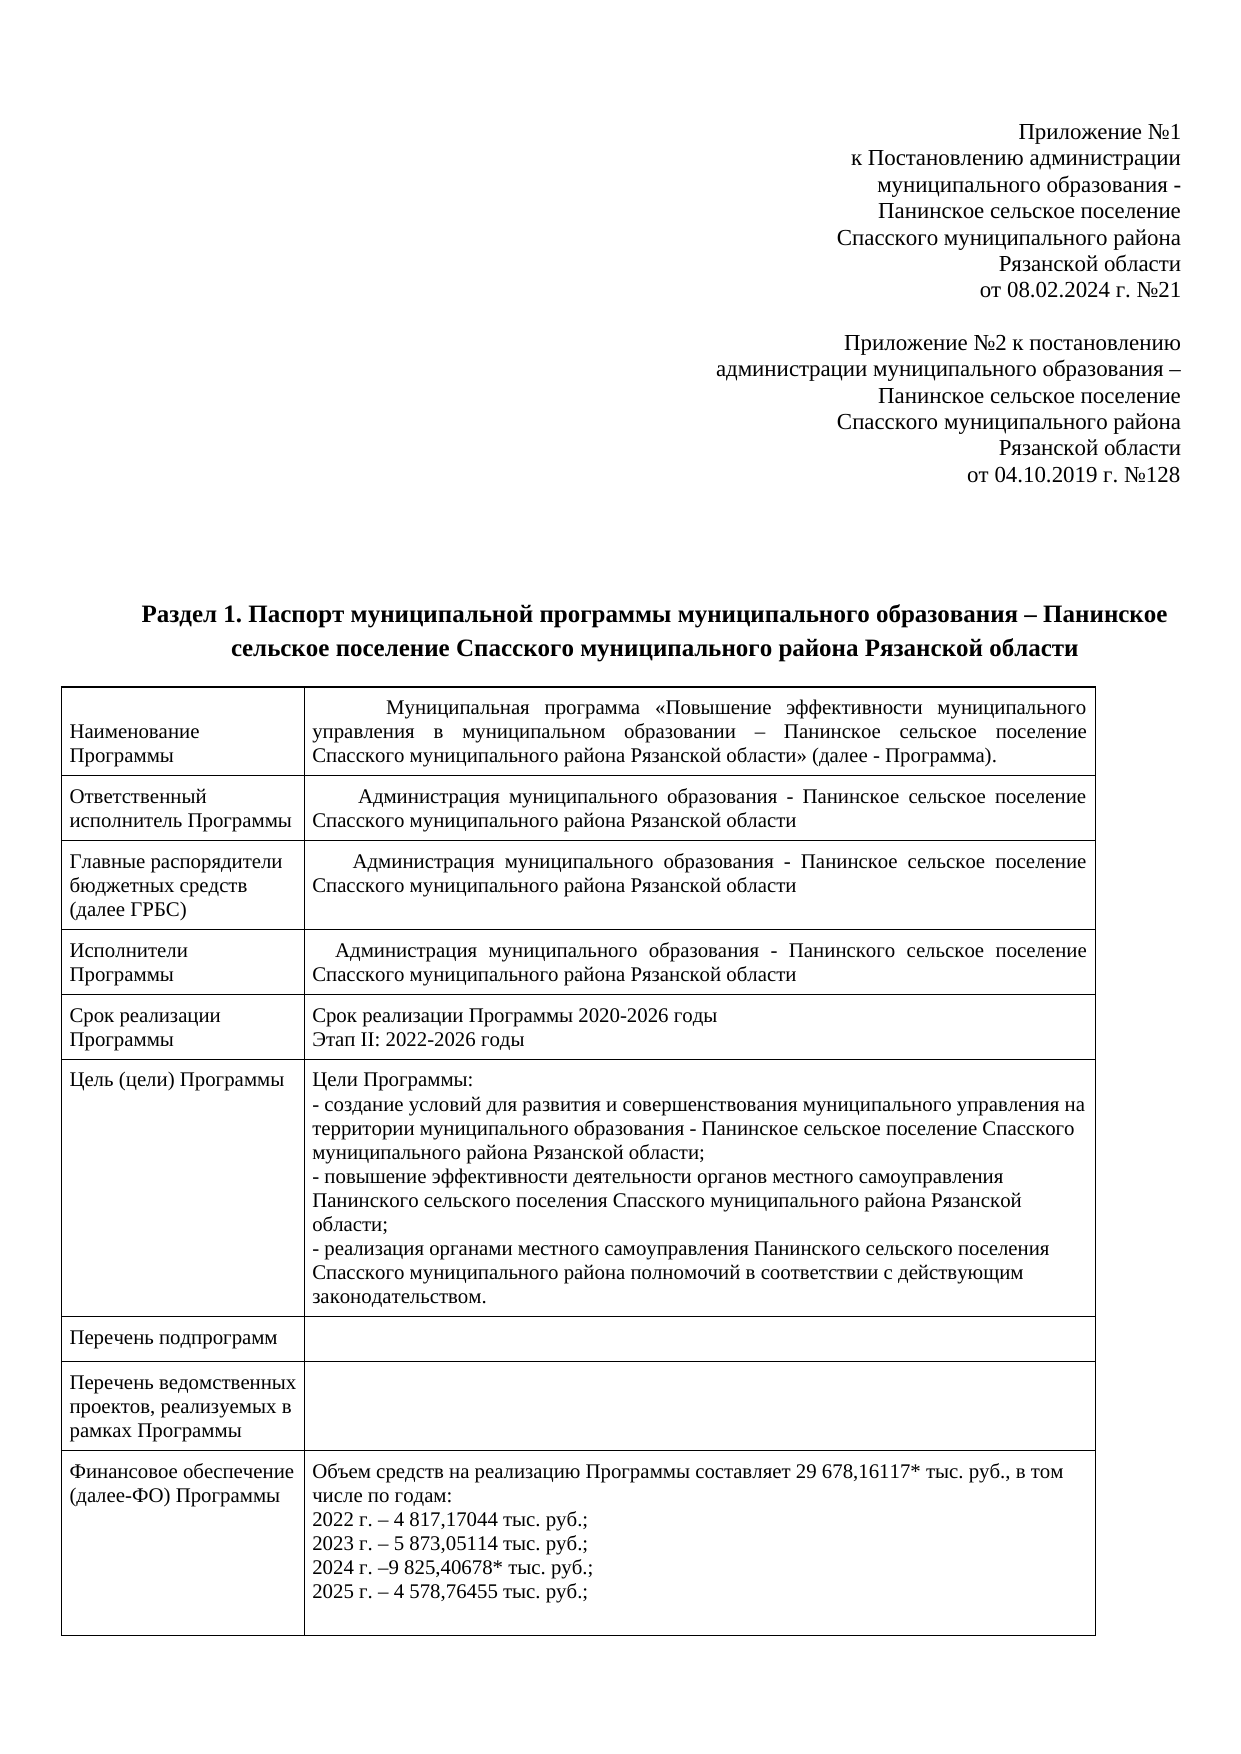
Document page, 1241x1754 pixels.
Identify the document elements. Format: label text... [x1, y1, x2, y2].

table_cell Ответственный исполнитель Программы [62, 776, 304, 840]
text Приложение №2 к постановлению [53, 329, 1181, 355]
text Панинское сельское поселение [53, 382, 1181, 408]
table_cell Администрация муниципального образования - Панинского сельское поселение Спасского муниципального района Рязанской области [305, 930, 1095, 994]
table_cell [305, 1451, 1095, 1635]
table_cell Главные распорядители бюджетных средств (далее ГРБС) [62, 841, 304, 929]
text Панинское сельское поселение [53, 197, 1181, 223]
text муниципального образования - [53, 171, 1181, 197]
table_header Наименование Программы [62, 688, 304, 775]
table_cell Цели Программы: - создание условий для развития и совершенствования муниципального управления на территории муниципального образования - Панинское сельское поселение Спасского муниципального района Рязанской области; - повышение эффективности деятельности органов местного самоуправления Панинского сельского поселения Спасского муниципального района Рязанской области; - реализация органами местного самоуправления Панинского сельского поселения Спасского муниципального района полномочий в соответствии с действующим законодательством. [305, 1060, 1095, 1316]
table_cell Исполнители Программы [62, 930, 304, 994]
text Приложение №1 [53, 118, 1181, 144]
text администрации муниципального образования – [53, 355, 1181, 382]
text Раздел 1. Паспорт муниципальной программы муниципального образования – Панинское сельское поселение Спасского муниципального района Рязанской области [128, 599, 1181, 661]
text Рязанской области [53, 434, 1181, 461]
table_cell Срок реализации Программы 2020-2026 годы Этап II: 2022-2026 годы [305, 995, 1095, 1058]
table_header Муниципальная программа «Повышение эффективности муниципального управления в муниципальном образовании – Панинское сельское поселение Спасского муниципального района Рязанской области» (далее - Программа). [305, 688, 1095, 775]
text от 04.10.2019 г. №128 [53, 461, 1181, 487]
table_cell Администрация муниципального образования - Панинское сельское поселение Спасского муниципального района Рязанской области [305, 776, 1095, 840]
text Спасского муниципального района [53, 223, 1181, 250]
table_cell Перечень ведомственных проектов, реализуемых в рамках Программы [62, 1362, 304, 1450]
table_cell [62, 1451, 304, 1635]
table_cell Срок реализации Программы [62, 995, 304, 1058]
text к Постановлению администрации [53, 144, 1181, 171]
table_cell [305, 1317, 1095, 1361]
table_cell Цель (цели) Программы [62, 1060, 304, 1316]
table_cell Перечень подпрограмм [62, 1317, 304, 1361]
text Спасского муниципального района [53, 408, 1181, 434]
text Рязанской области [53, 250, 1181, 276]
table_cell Администрация муниципального образования - Панинское сельское поселение Спасского муниципального района Рязанской области [305, 841, 1095, 929]
text от 08.02.2024 г. №21 [53, 276, 1181, 303]
table_cell [305, 1362, 1095, 1450]
